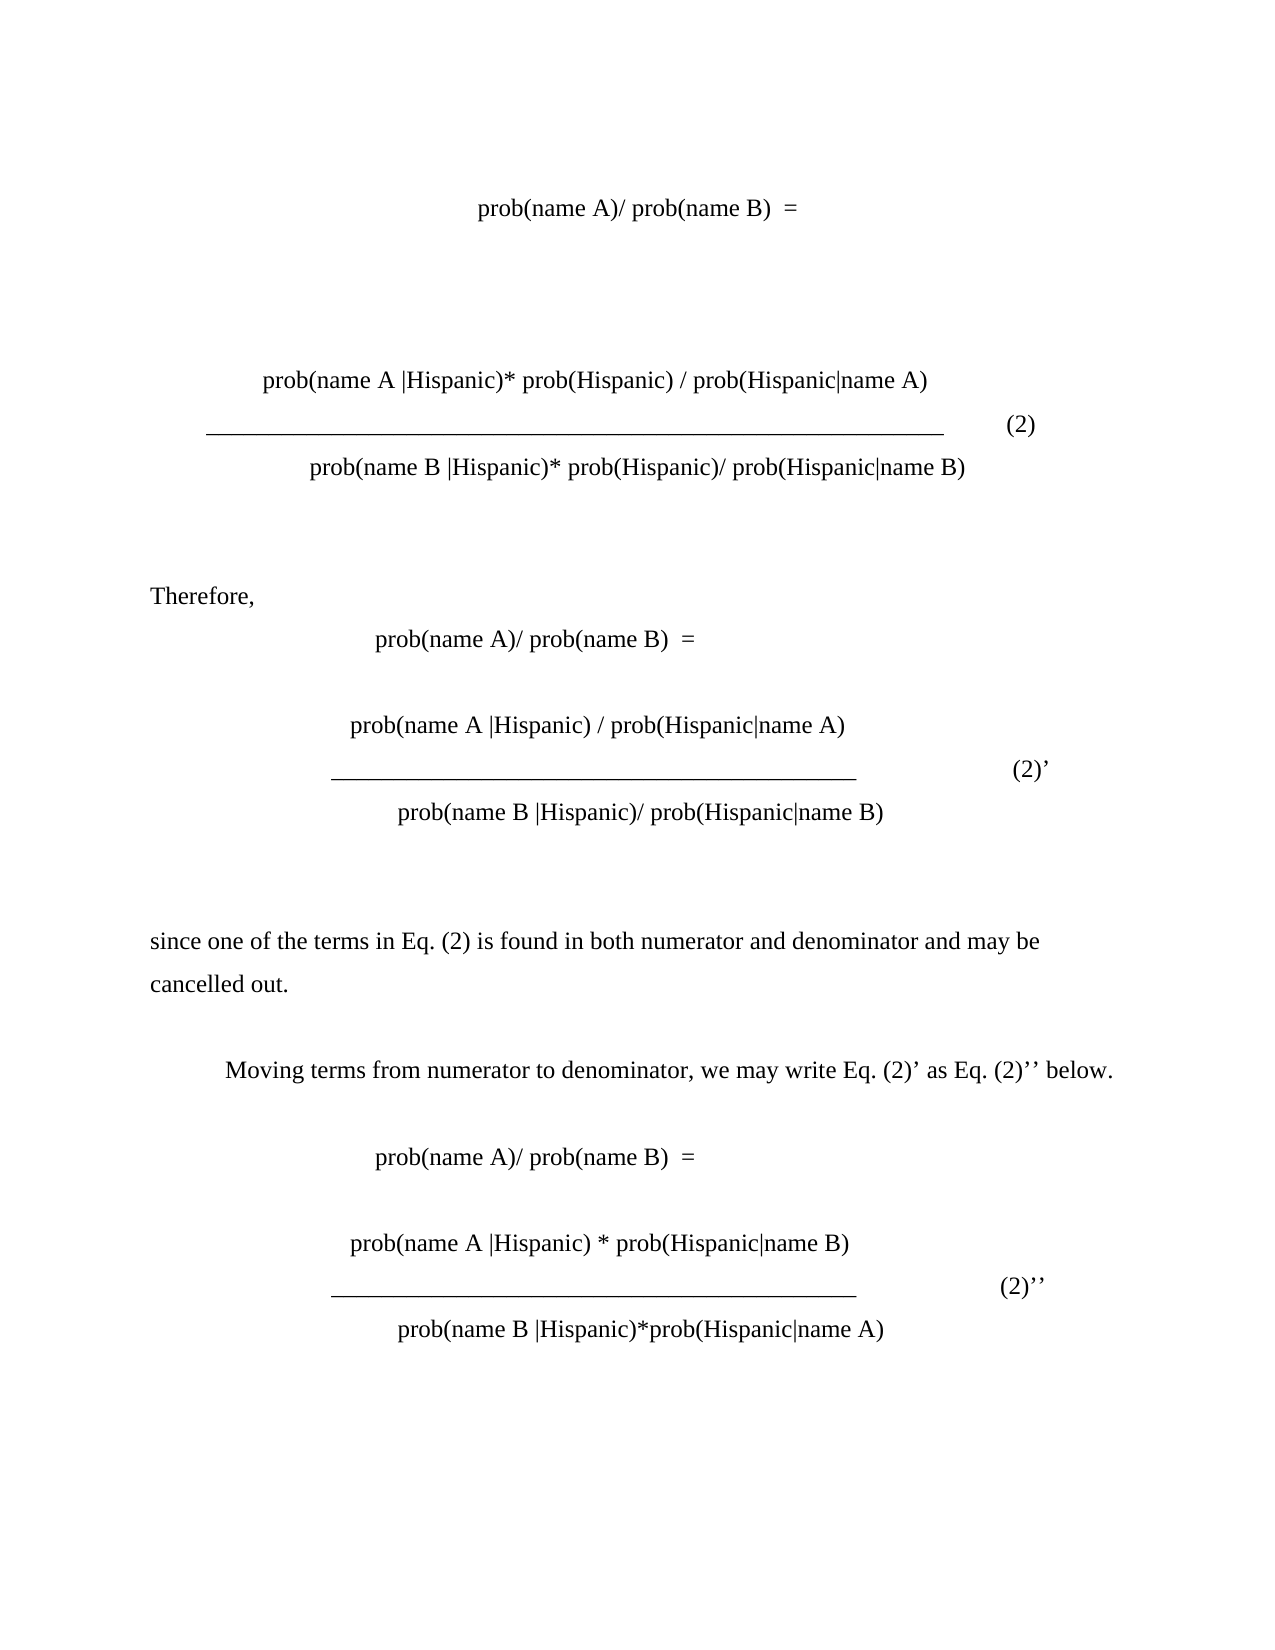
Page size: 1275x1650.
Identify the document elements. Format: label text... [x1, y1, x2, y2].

text since one of the terms in Eq. (2) is found in both numerator and denominator and may be cancelled out. [150, 926, 1125, 998]
text prob(name A)/ prob(name B) = [150, 624, 1125, 653]
text prob(name A)/ prob(name B) = [150, 1142, 1125, 1171]
text __________________________________________ (2)’ [150, 754, 1125, 782]
text prob(name A |Hispanic) / prob(Hispanic|name A) [150, 711, 1125, 739]
text prob(name A)/ prob(name B) = [150, 193, 1125, 222]
text prob(name B |Hispanic)/ prob(Hispanic|name B) [150, 797, 1125, 826]
text prob(name A |Hispanic)* prob(Hispanic) / prob(Hispanic|name A) [150, 366, 1125, 394]
text ___________________________________________________________ (2) [150, 409, 1125, 437]
text Therefore, [150, 581, 1125, 610]
text __________________________________________ (2)’’ [150, 1271, 1125, 1300]
text prob(name B |Hispanic)*prob(Hispanic|name A) [150, 1314, 1125, 1343]
text Moving terms from numerator to denominator, we may write Eq. (2)’ as Eq. (2)’’ below. [150, 1056, 1125, 1084]
text prob(name A |Hispanic) * prob(Hispanic|name B) [150, 1228, 1125, 1257]
text prob(name B |Hispanic)* prob(Hispanic)/ prob(Hispanic|name B) [150, 452, 1125, 481]
